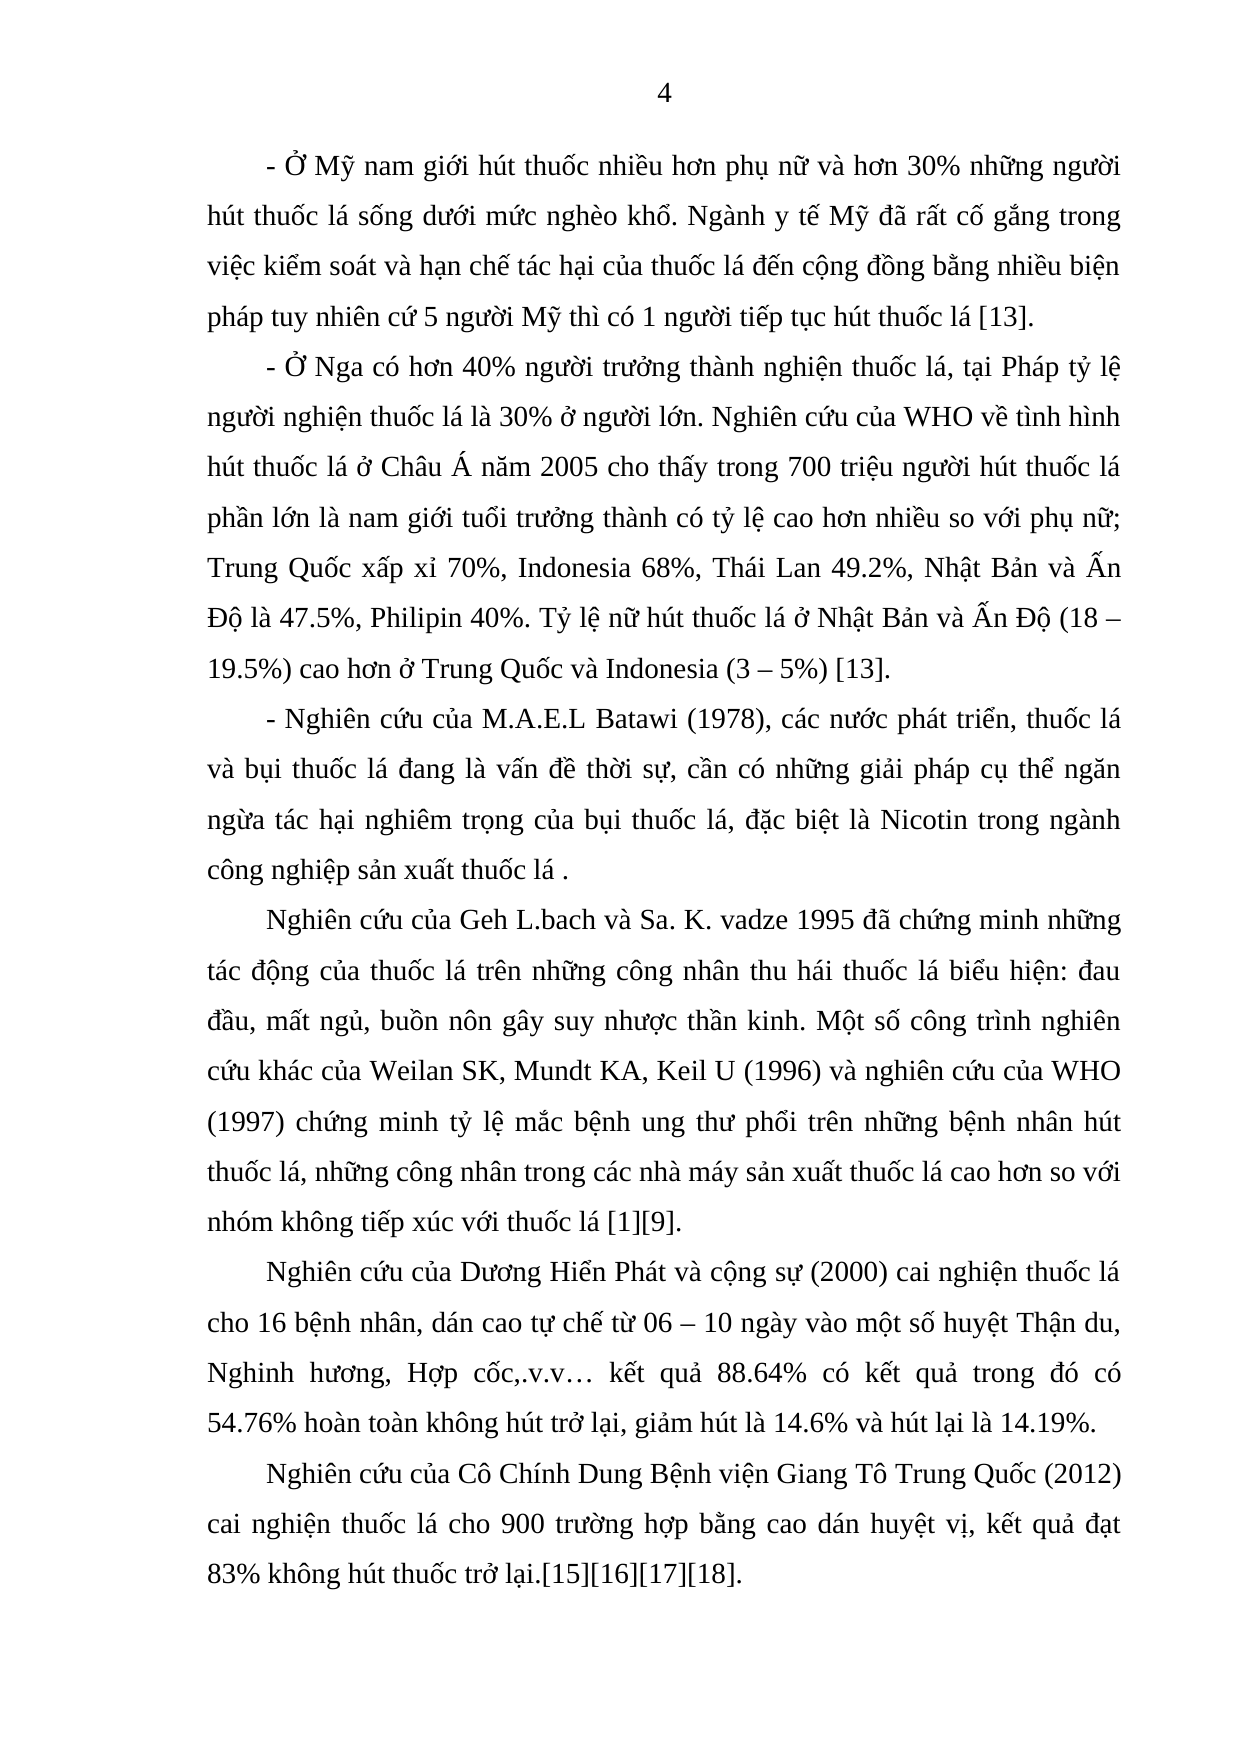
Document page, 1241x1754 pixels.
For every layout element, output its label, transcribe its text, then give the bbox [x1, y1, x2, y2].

text - Nghiên cứu của M.A.E.L Batawi (1978), các nước phát triển, thuốc lá và bụi thuốc lá đang là vấn đề thời sự, cần có những giải pháp cụ thể ngăn ngừa tác hại nghiêm trọng của bụi thuốc lá, đặc biệt là Nicotin trong ngành công nghiệp sản xuất thuốc lá . [207, 701, 1122, 886]
text Nghiên cứu của Dương Hiển Phát và cộng sự (2000) cai nghiện thuốc lá cho 16 bệnh nhân, dán cao tự chế từ 06 – 10 ngày vào một số huyệt Thận du, Nghinh hương, Hợp cốc,.v.v… kết quả 88.64% có kết quả trong đó có 54.76% hoàn toàn không hút trở lại, giảm hút là 14.6% và hút lại là 14.19%. [207, 1254, 1122, 1439]
text - Ở Mỹ nam giới hút thuốc nhiều hơn phụ nữ và hơn 30% những người hút thuốc lá sống dưới mức nghèo khổ. Ngành y tế Mỹ đã rất cố gắng trong việc kiểm soát và hạn chế tác hại của thuốc lá đến cộng đồng bằng nhiều biện pháp tuy nhiên cứ 5 người Mỹ thì có 1 người tiếp tục hút thuốc lá [13]. [207, 148, 1122, 332]
text Nghiên cứu của Geh L.bach và Sa. K. vadze 1995 đã chứng minh những tác động của thuốc lá trên những công nhân thu hái thuốc lá biểu hiện: đau đầu, mất ngủ, buồn nôn gây suy nhược thần kinh. Một số công trình nghiên cứu khác của Weilan SK, Mundt KA, Keil U (1996) và nghiên cứu của WHO (1997) chứng minh tỷ lệ mắc bệnh ung thư phổi trên những bệnh nhân hút thuốc lá, những công nhân trong các nhà máy sản xuất thuốc lá cao hơn so với nhóm không tiếp xúc với thuốc lá [1][9]. [207, 902, 1122, 1238]
text Nghiên cứu của Cô Chính Dung Bệnh viện Giang Tô Trung Quốc (2012) cai nghiện thuốc lá cho 900 trường hợp bằng cao dán huyệt vị, kết quả đạt 83% không hút thuốc trở lại.[15][16][17][18]. [207, 1456, 1122, 1590]
text - Ở Nga có hơn 40% người trưởng thành nghiện thuốc lá, tại Pháp tỷ lệ người nghiện thuốc lá là 30% ở người lớn. Nghiên cứu của WHO về tình hình hút thuốc lá ở Châu Á năm 2005 cho thấy trong 700 triệu người hút thuốc lá phần lớn là nam giới tuổi trưởng thành có tỷ lệ cao hơn nhiều so với phụ nữ; Trung Quốc xấp xỉ 70%, Indonesia 68%, Thái Lan 49.2%, Nhật Bản và Ấn Độ là 47.5%, Philipin 40%. Tỷ lệ nữ hút thuốc lá ở Nhật Bản và Ấn Độ (18 – 19.5%) cao hơn ở Trung Quốc và Indonesia (3 – 5%) [13]. [207, 349, 1122, 684]
